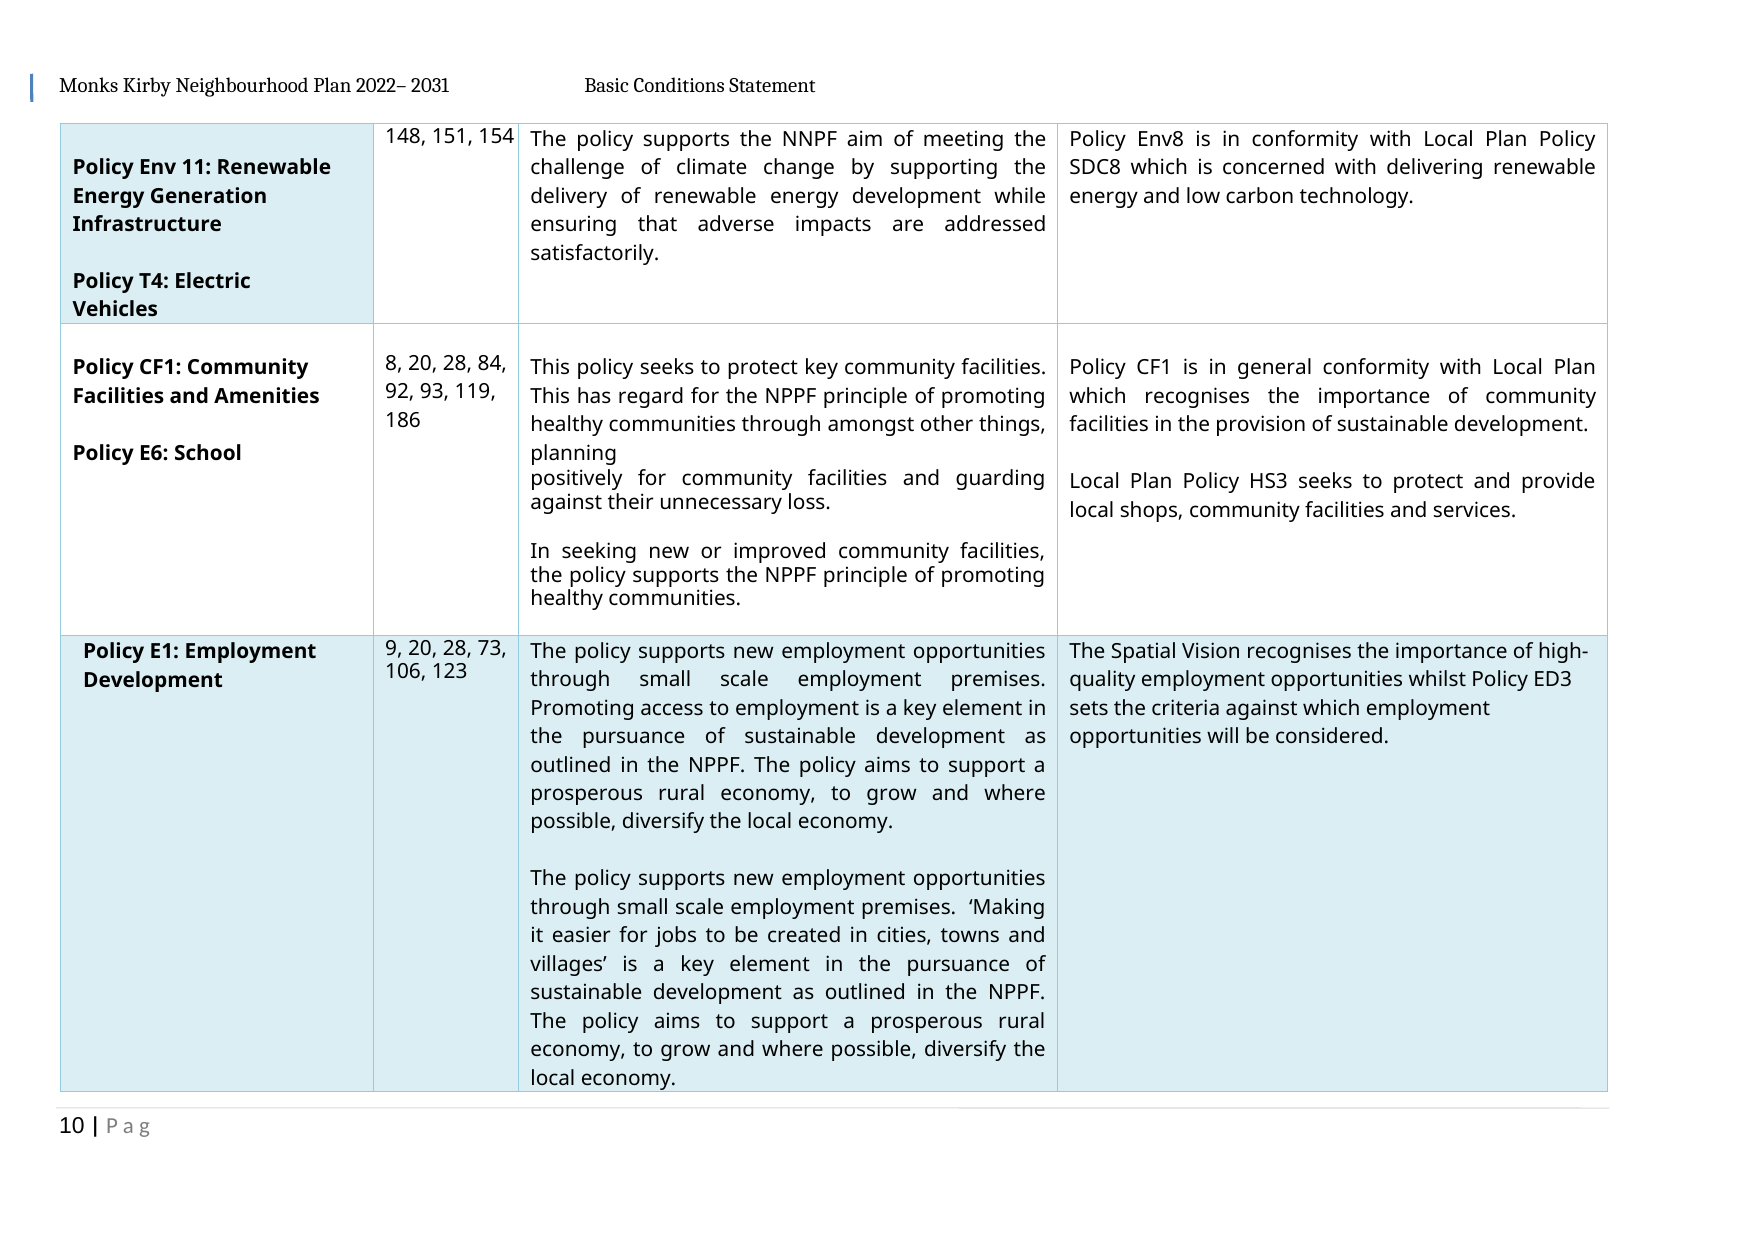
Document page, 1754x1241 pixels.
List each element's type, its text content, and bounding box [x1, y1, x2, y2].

table_cell The policy supports the NNPF aim of meeting the challenge of climate change by supporting the delivery of renewable energy development while ensuring that adverse impacts are addressed satisfactorily. [519, 124, 1057, 323]
table_cell This policy seeks to protect key community facilities. This has regard for the NPPF principle of promoting healthy communities through amongst other things, planning positively for community facilities and guarding against their unnecessary loss. In seeking new or improved community facilities, the policy supports the NPPF principle of promoting healthy communities. [519, 324, 1057, 635]
table_cell 148, 151, 154 [374, 124, 518, 323]
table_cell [1058, 636, 1607, 1091]
table_cell Policy CF1: Community Facilities and Amenities Policy E6: School [61, 324, 373, 635]
table_cell 8, 20, 28, 84, 92, 93, 119, 186 [374, 324, 518, 635]
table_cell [374, 636, 518, 1091]
table_cell Policy Env 11: Renewable Energy Generation Infrastructure Policy T4: Electric Vehicles [61, 124, 373, 323]
table_cell Policy Env8 is in conformity with Local Plan Policy SDC8 which is concerned with delivering renewable energy and low carbon technology. [1058, 124, 1607, 323]
table_cell Policy CF1 is in general conformity with Local Plan which recognises the importance of community facilities in the provision of sustainable development. Local Plan Policy HS3 seeks to protect and provide local shops, community facilities and services. [1058, 324, 1607, 635]
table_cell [61, 636, 373, 1091]
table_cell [519, 636, 1057, 1091]
